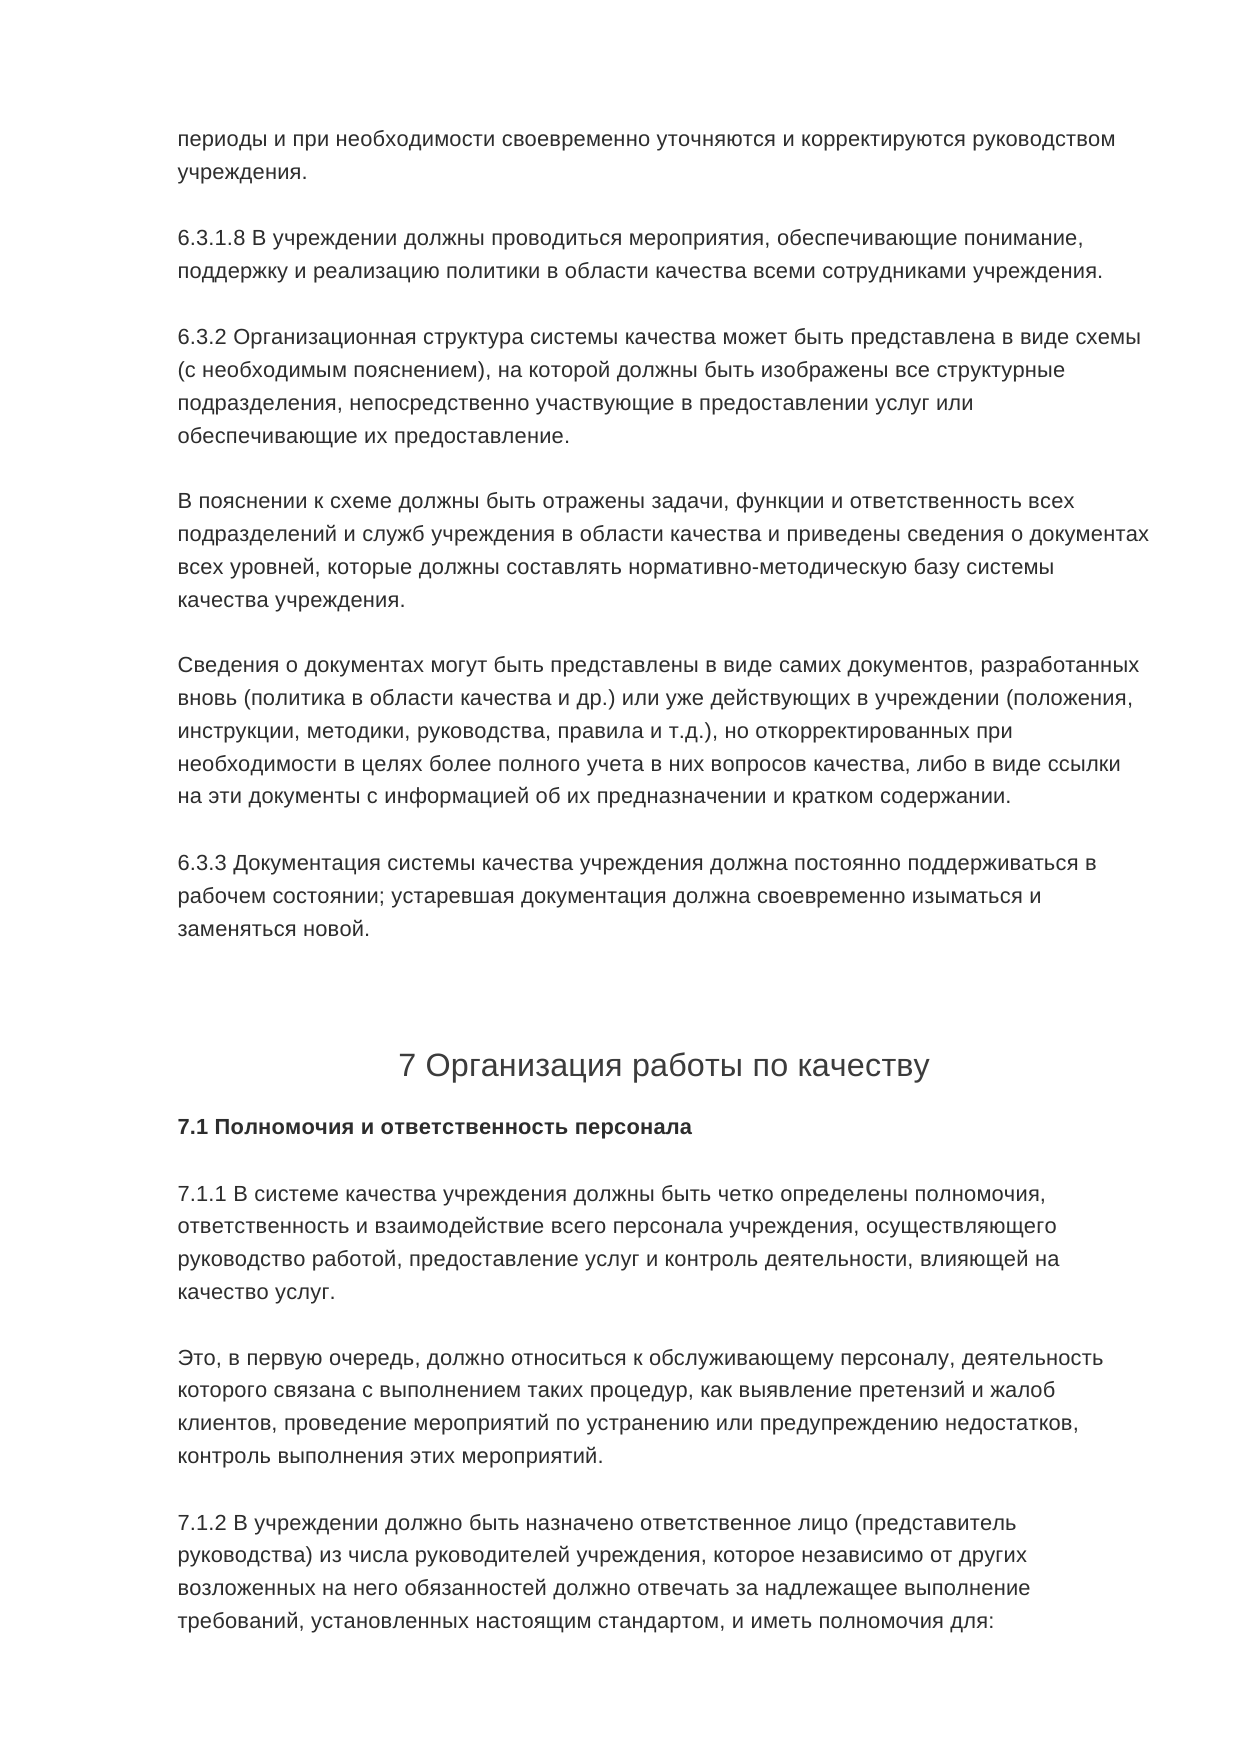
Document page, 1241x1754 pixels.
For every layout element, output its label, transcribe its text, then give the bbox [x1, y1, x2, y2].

text 7 Организация работы по качеству [177, 1046, 1152, 1083]
text 6.3.3 Документация системы качества учреждения должна постоянно поддерживаться в рабочем состоянии; устаревшая документация должна своевременно изыматься и заменяться новой. [177, 842, 1152, 1007]
text 7.1 Полномочия и ответственность персонала [177, 1107, 1152, 1173]
text 6.3.2 Организационная структура системы качества может быть представлена в виде схемы (с необходимым пояснением), на которой должны быть изображены все структурные подразделения, непосредственно участвующие в предоставлении услуг или обеспечивающие их предоставление. В пояснении к схеме должны быть отражены задачи, функции и ответственность всех подразделений и служб учреждения в области качества и приведены сведения о документах всех уровней, которые должны составлять нормативно-методическую базу системы качества учреждения. Сведения о документах могут быть представлены в виде самих документов, разработанных вновь (политика в области качества и др.) или уже действующих в учреждении (положения, инструкции, методики, руководства, правила и т.д.), но откорректированных при необходимости в целях более полного учета в них вопросов качества, либо в виде ссылки на эти документы с информацией об их предназначении и кратком содержании. [177, 316, 1152, 842]
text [177, 118, 1152, 217]
text 7.1.1 В системе качества учреждения должны быть четко определены полномочия, ответственность и взаимодействие всего персонала учреждения, осуществляющего руководство работой, предоставление услуг и контроль деятельности, влияющей на качество услуг. Это, в первую очередь, должно относиться к обслуживающему персоналу, деятельность которого связана с выполнением таких процедур, как выявление претензий и жалоб клиентов, проведение мероприятий по устранению или предупреждению недостатков, контроль выполнения этих мероприятий. [177, 1173, 1152, 1502]
text 6.3.1.8 В учреждении должны проводиться мероприятия, обеспечивающие понимание, поддержку и реализацию политики в области качества всеми сотрудниками учреждения. [177, 217, 1152, 316]
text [177, 1502, 1152, 1633]
